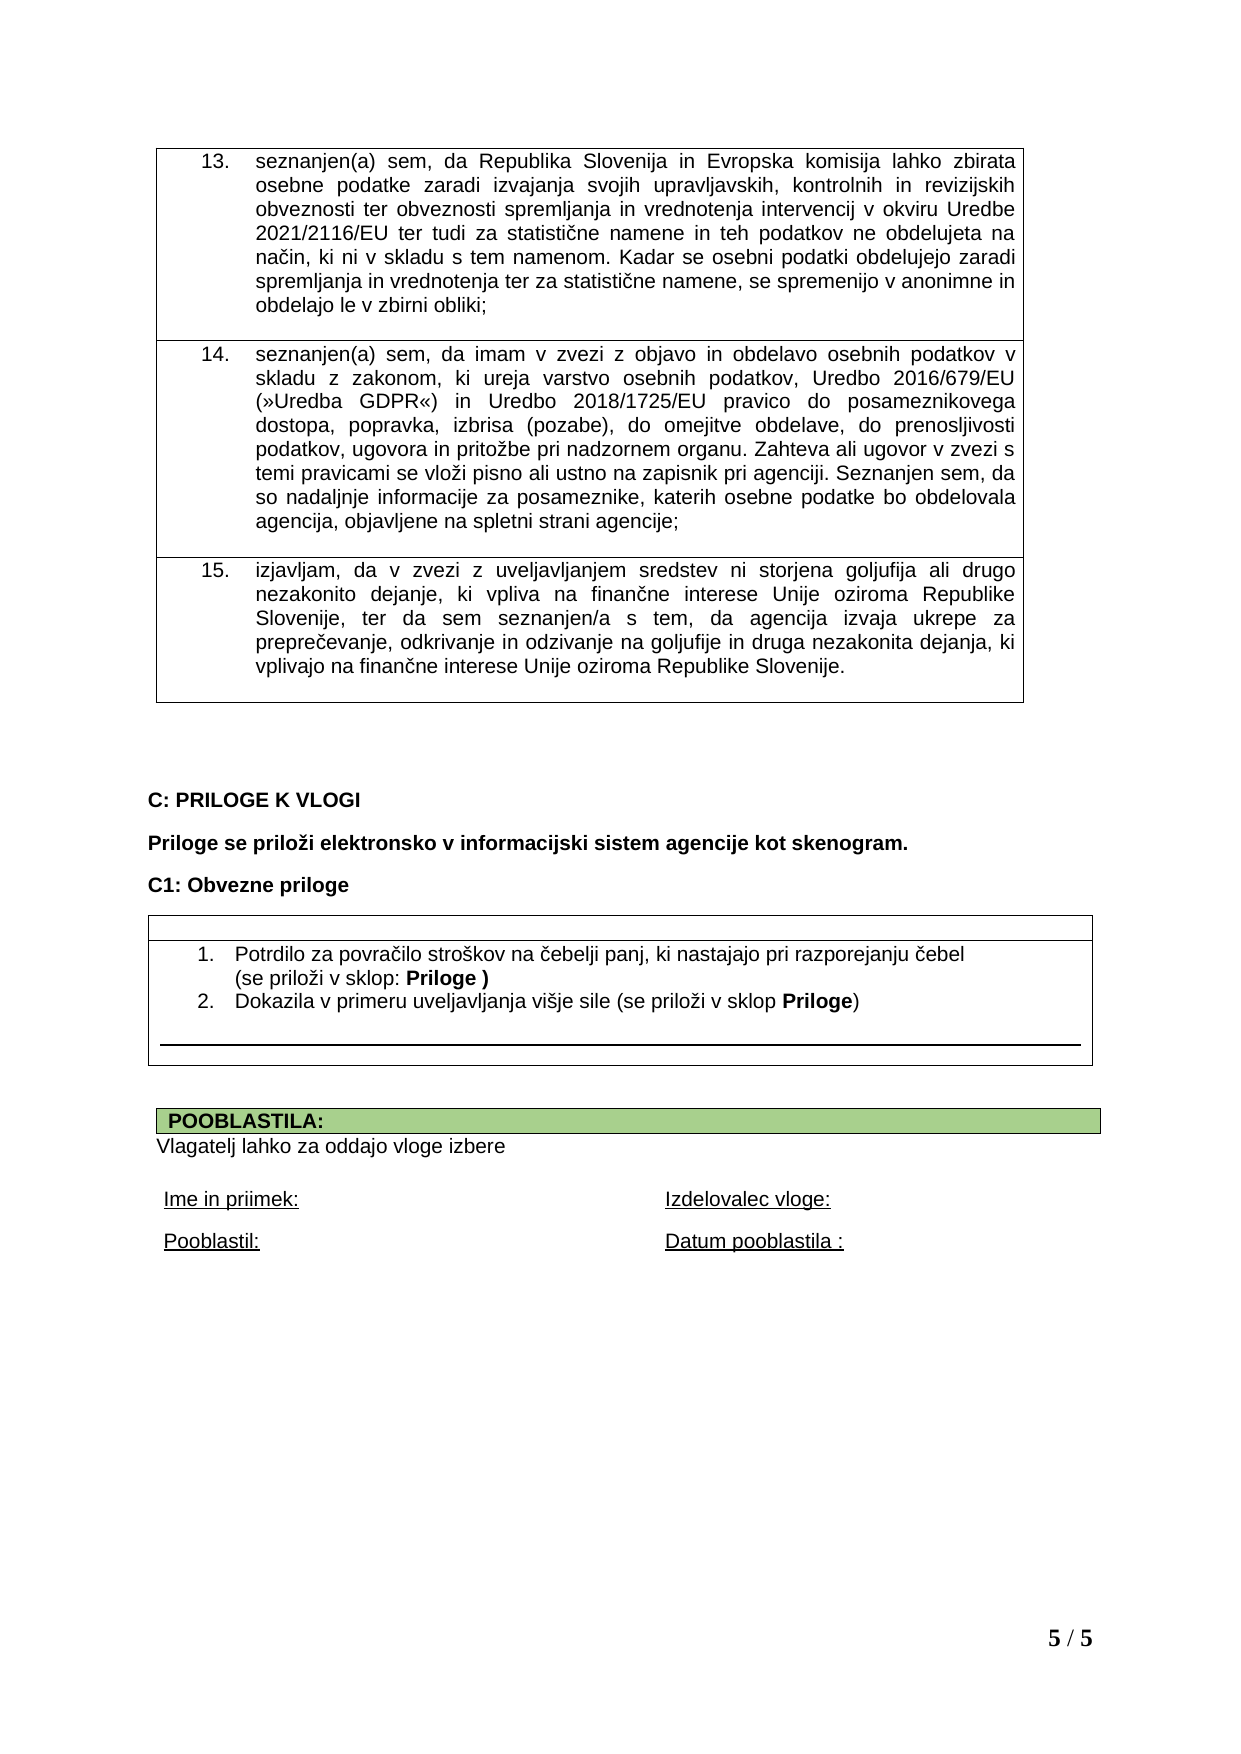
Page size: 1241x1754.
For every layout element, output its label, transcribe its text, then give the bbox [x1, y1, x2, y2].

table_cell Potrdilo za povračilo stroškov na čebelji panj, ki nastajajo pri razporejanju čebel (se priloži v sklop: Priloge ) Dokazila v primeru uveljavljanja višje sile (se priloži v sklop Priloge) [149, 941, 1092, 1065]
table_header [149, 916, 1092, 940]
table_header Vlagatelj lahko za oddajo vloge izbere [152, 1066, 1125, 1313]
text C: PRILOGE K VLOGI [148, 788, 1092, 812]
table_cell seznanjen(a) sem, da imam v zvezi z objavo in obdelavo osebnih podatkov v skladu z zakonom, ki ureja varstvo osebnih podatkov, Uredbo 2016/679/EU (»Uredba GDPR«) in Uredbo 2018/1725/EU pravico do posameznikovega dostopa, popravka, izbrisa (pozabe), do omejitve obdelave, do prenosljivosti podatkov, ugovora in pritožbe pri nadzornem organu. Zahteva ali ugovor v zvezi s temi pravicami se vloži pisno ali ustno na zapisnik pri agenciji. Seznanjen sem, da so nadaljnje informacije za posameznike, katerih osebne podatke bo obdelovala agencija, objavljene na spletni strani agencije; [157, 341, 1023, 557]
table_cell izjavljam, da v zvezi z uveljavljanjem sredstev ni storjena goljufija ali drugo nezakonito dejanje, ki vpliva na finančne interese Unije oziroma Republike Slovenije, ter da sem seznanjen/a s tem, da agencija izvaja ukrepe za preprečevanje, odkrivanje in odzivanje na goljufije in druga nezakonita dejanja, ki vplivajo na finančne interese Unije oziroma Republike Slovenije. [157, 558, 1023, 702]
text C1: Obvezne priloge [148, 873, 1092, 897]
table_cell seznanjen(a) sem, da Republika Slovenija in Evropska komisija lahko zbirata osebne podatke zaradi izvajanja svojih upravljavskih, kontrolnih in revizijskih obveznosti ter obveznosti spremljanja in vrednotenja intervencij v okviru Uredbe 2021/2116/EU ter tudi za statistične namene in teh podatkov ne obdelujeta na način, ki ni v skladu s tem namenom. Kadar se osebni podatki obdelujejo zaradi spremljanja in vrednotenja ter za statistične namene, se spremenijo v anonimne in obdelajo le v zbirni obliki; [157, 149, 1023, 340]
text Priloge se priloži elektronsko v informacijski sistem agencije kot skenogram. [148, 830, 1092, 854]
